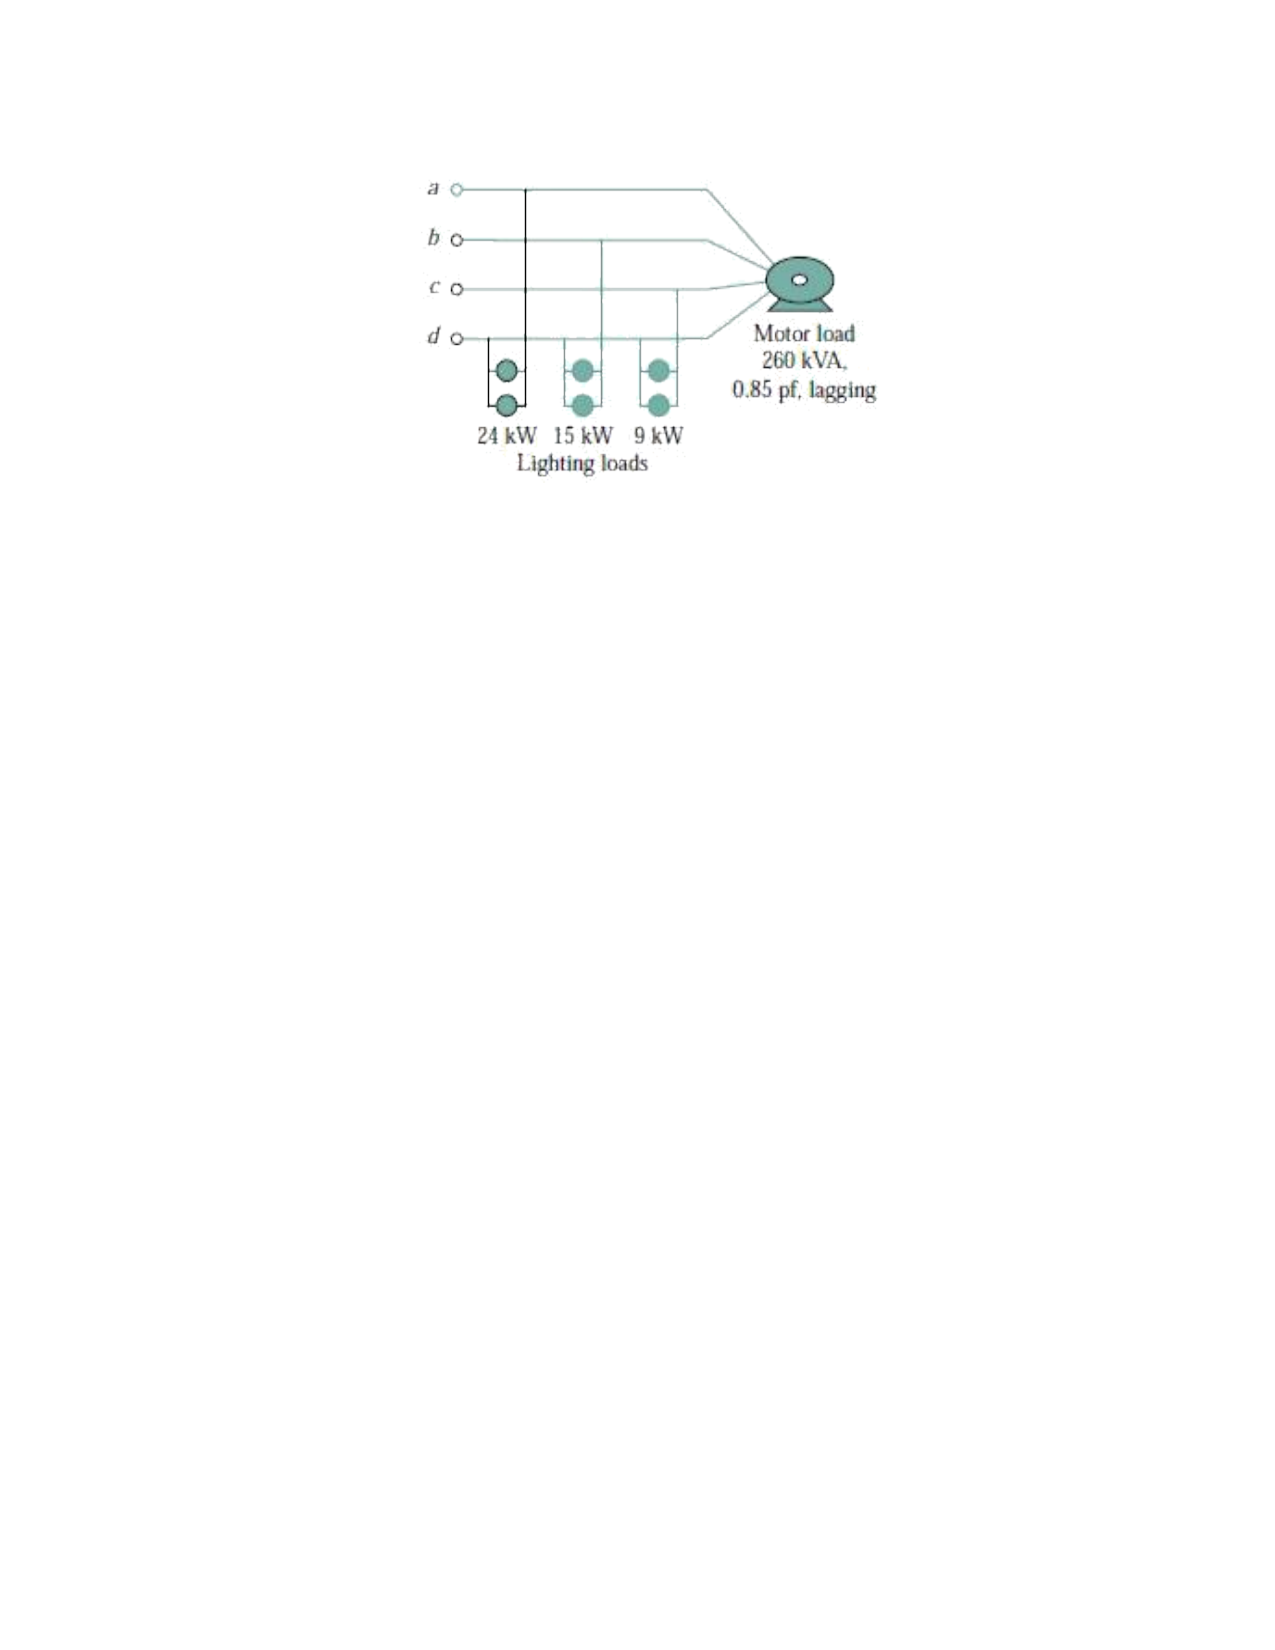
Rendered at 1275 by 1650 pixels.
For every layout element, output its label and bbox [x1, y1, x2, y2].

picture [375, 150, 951, 483]
